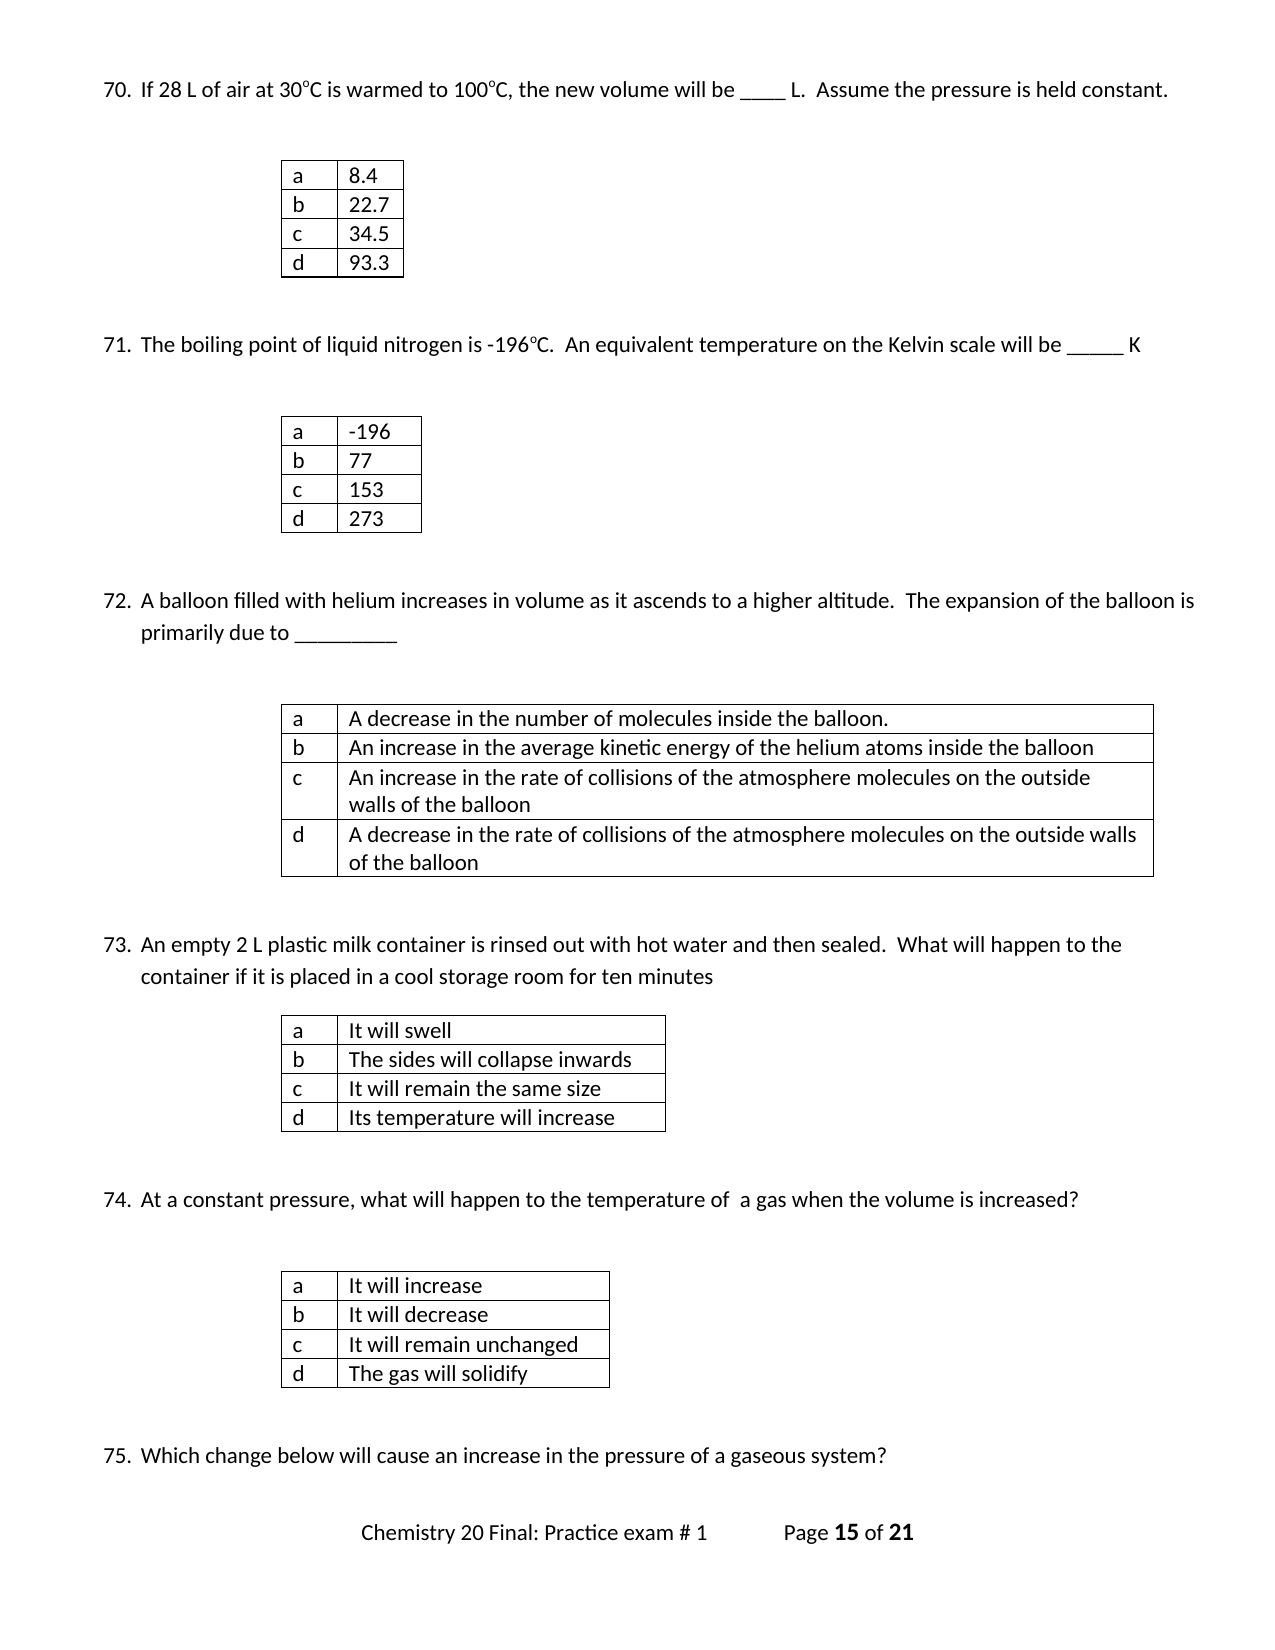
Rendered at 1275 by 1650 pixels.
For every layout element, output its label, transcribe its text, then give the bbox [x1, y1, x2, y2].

list If 28 L of air at 30oC is warmed to 100oC, the new volume will be ____ L. Assume the pressure is held constant. [103, 75, 1200, 103]
table_cell b [282, 190, 337, 218]
table_cell c [282, 1074, 337, 1102]
table_cell d [282, 249, 337, 276]
table_cell 153 [338, 475, 421, 503]
list A balloon filled with helium increases in volume as it ascends to a higher altitude. The expansion of the balloon is primarily due to _________ [103, 586, 1200, 646]
table_cell 273 [338, 504, 421, 532]
table_header a [282, 1272, 337, 1299]
table_header It will swell [338, 1016, 665, 1044]
list Which change below will cause an increase in the pressure of a gaseous system? [103, 1441, 1200, 1469]
table_header a [282, 705, 337, 732]
table_header It will increase [338, 1272, 609, 1299]
table_cell b [282, 1301, 337, 1329]
table_cell 34.5 [338, 219, 403, 247]
table_cell d [282, 820, 337, 876]
table_cell d [282, 504, 337, 532]
table_cell c [282, 219, 337, 247]
table_cell c [282, 763, 337, 819]
table_cell 93.3 [338, 249, 403, 276]
table_cell It will remain unchanged [338, 1330, 609, 1358]
table_cell A decrease in the rate of collisions of the atmosphere molecules on the outside walls of the balloon [338, 820, 1153, 876]
table_cell The gas will solidify [338, 1359, 609, 1387]
table_cell An increase in the average kinetic energy of the helium atoms inside the balloon [338, 734, 1153, 762]
table_cell b [282, 446, 337, 474]
table_header a [282, 1016, 337, 1044]
table_cell The sides will collapse inwards [338, 1045, 665, 1073]
table_cell It will remain the same size [338, 1074, 665, 1102]
list The boiling point of liquid nitrogen is -196oC. An equivalent temperature on the Kelvin scale will be _____ K [103, 331, 1200, 358]
table_header a [282, 417, 337, 445]
table_cell c [282, 1330, 337, 1358]
table_cell 22.7 [338, 190, 403, 218]
table_cell b [282, 734, 337, 762]
table_cell b [282, 1045, 337, 1073]
table_header A decrease in the number of molecules inside the balloon. [338, 705, 1153, 732]
list An empty 2 L plastic milk container is rinsed out with hot water and then sealed. What will happen to the container if it is placed in a cool storage room for ten minutes [103, 930, 1200, 990]
table_cell Its temperature will increase [338, 1103, 665, 1131]
table_cell d [282, 1103, 337, 1131]
table_cell An increase in the rate of collisions of the atmosphere molecules on the outside walls of the balloon [338, 763, 1153, 819]
table_cell c [282, 475, 337, 503]
table_cell 77 [338, 446, 421, 474]
table_header -196 [338, 417, 421, 445]
list At a constant pressure, what will happen to the temperature of a gas when the volume is increased? [103, 1185, 1200, 1213]
table_cell d [282, 1359, 337, 1387]
table_cell It will decrease [338, 1301, 609, 1329]
table_header a [282, 161, 337, 189]
table_header 8.4 [338, 161, 403, 189]
